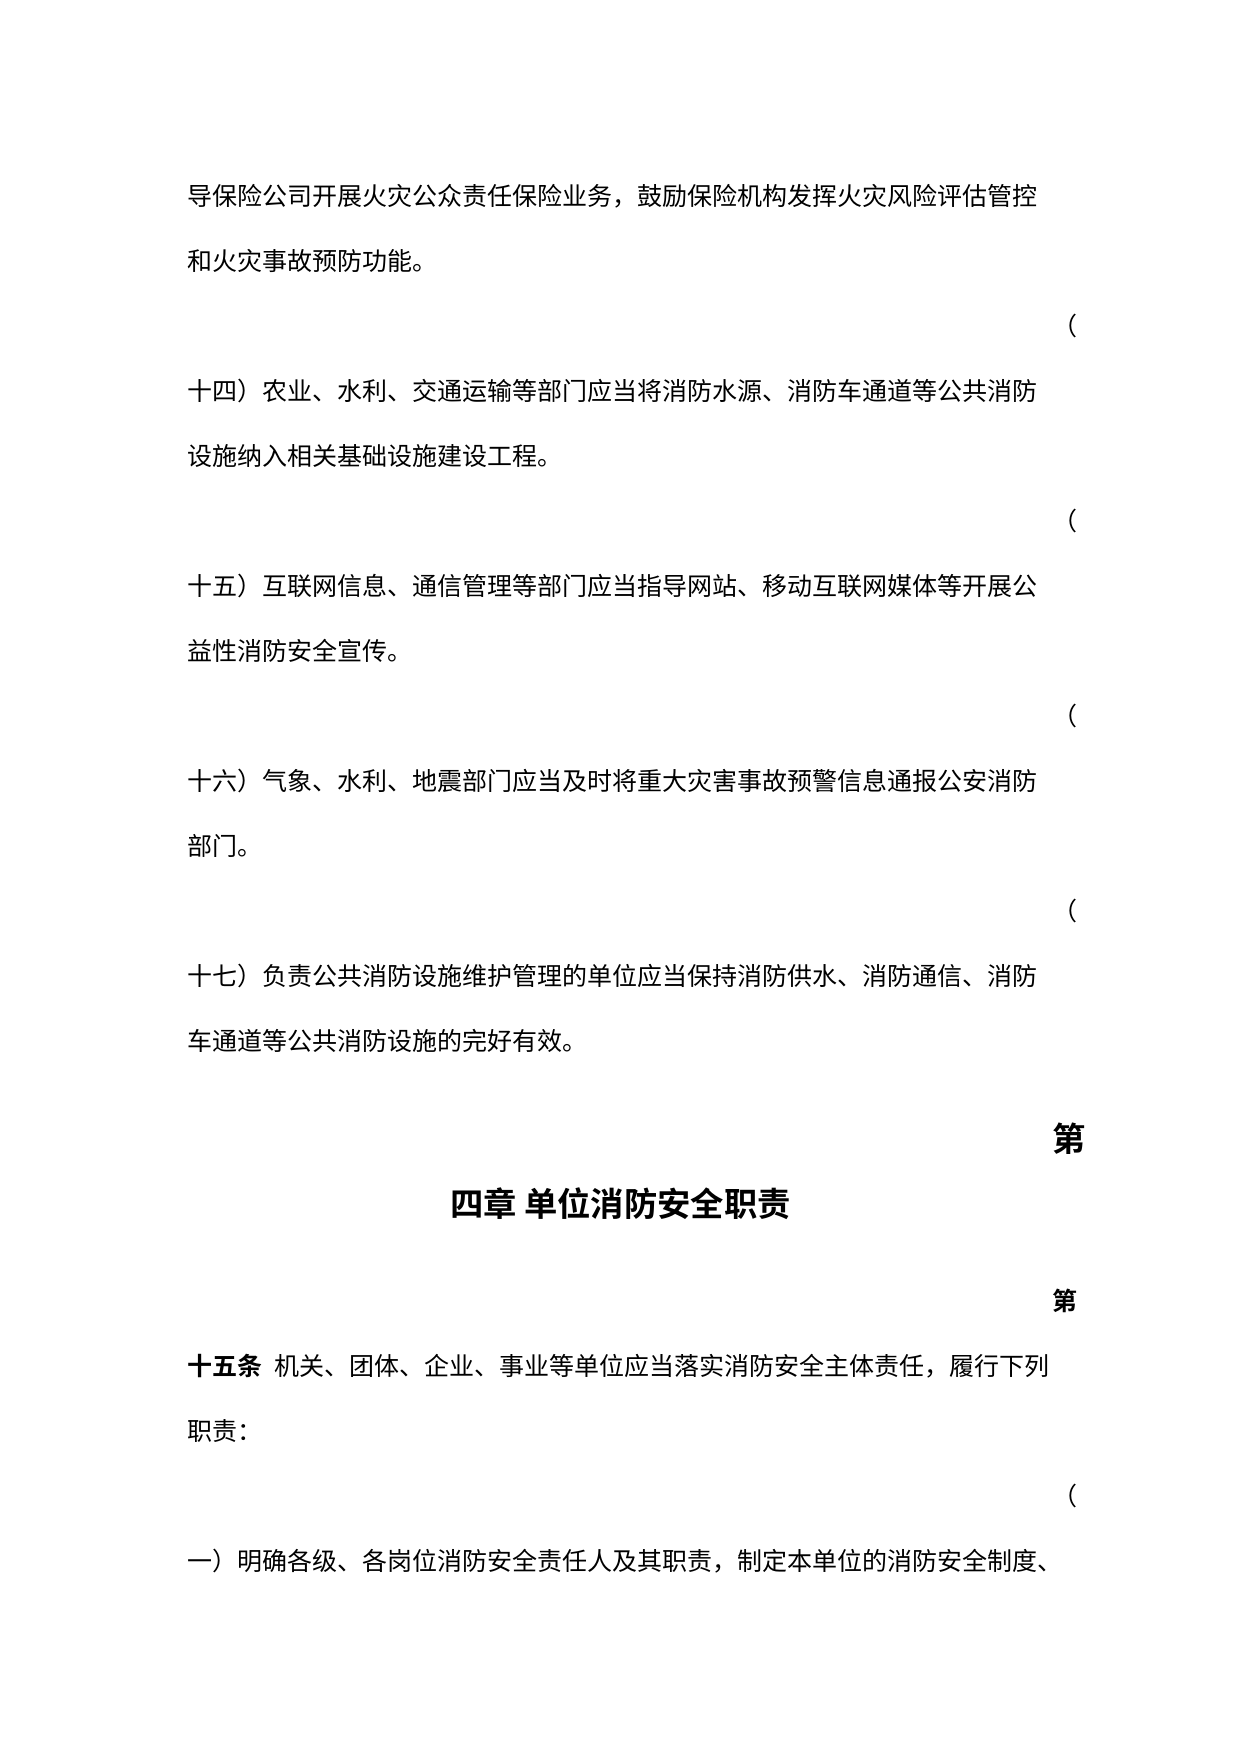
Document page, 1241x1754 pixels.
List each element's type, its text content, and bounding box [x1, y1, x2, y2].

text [187, 162, 1053, 292]
text 第十五条 机关、团体、企业、事业等单位应当落实消防安全主体责任，履行下列职责： [187, 1267, 1053, 1462]
text （十六）气象、水利、地震部门应当及时将重大灾害事故预警信息通报公安消防部门。 [187, 682, 1053, 877]
text （十五）互联网信息、通信管理等部门应当指导网站、移动互联网媒体等开展公益性消防安全宣传。 [187, 487, 1053, 682]
text （十四）农业、水利、交通运输等部门应当将消防水源、消防车通道等公共消防设施纳入相关基础设施建设工程。 [187, 292, 1053, 487]
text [187, 1462, 1053, 1592]
text （十七）负责公共消防设施维护管理的单位应当保持消防供水、消防通信、消防车通道等公共消防设施的完好有效。 [187, 877, 1053, 1072]
text 第四章 单位消防安全职责 [187, 1104, 1053, 1234]
